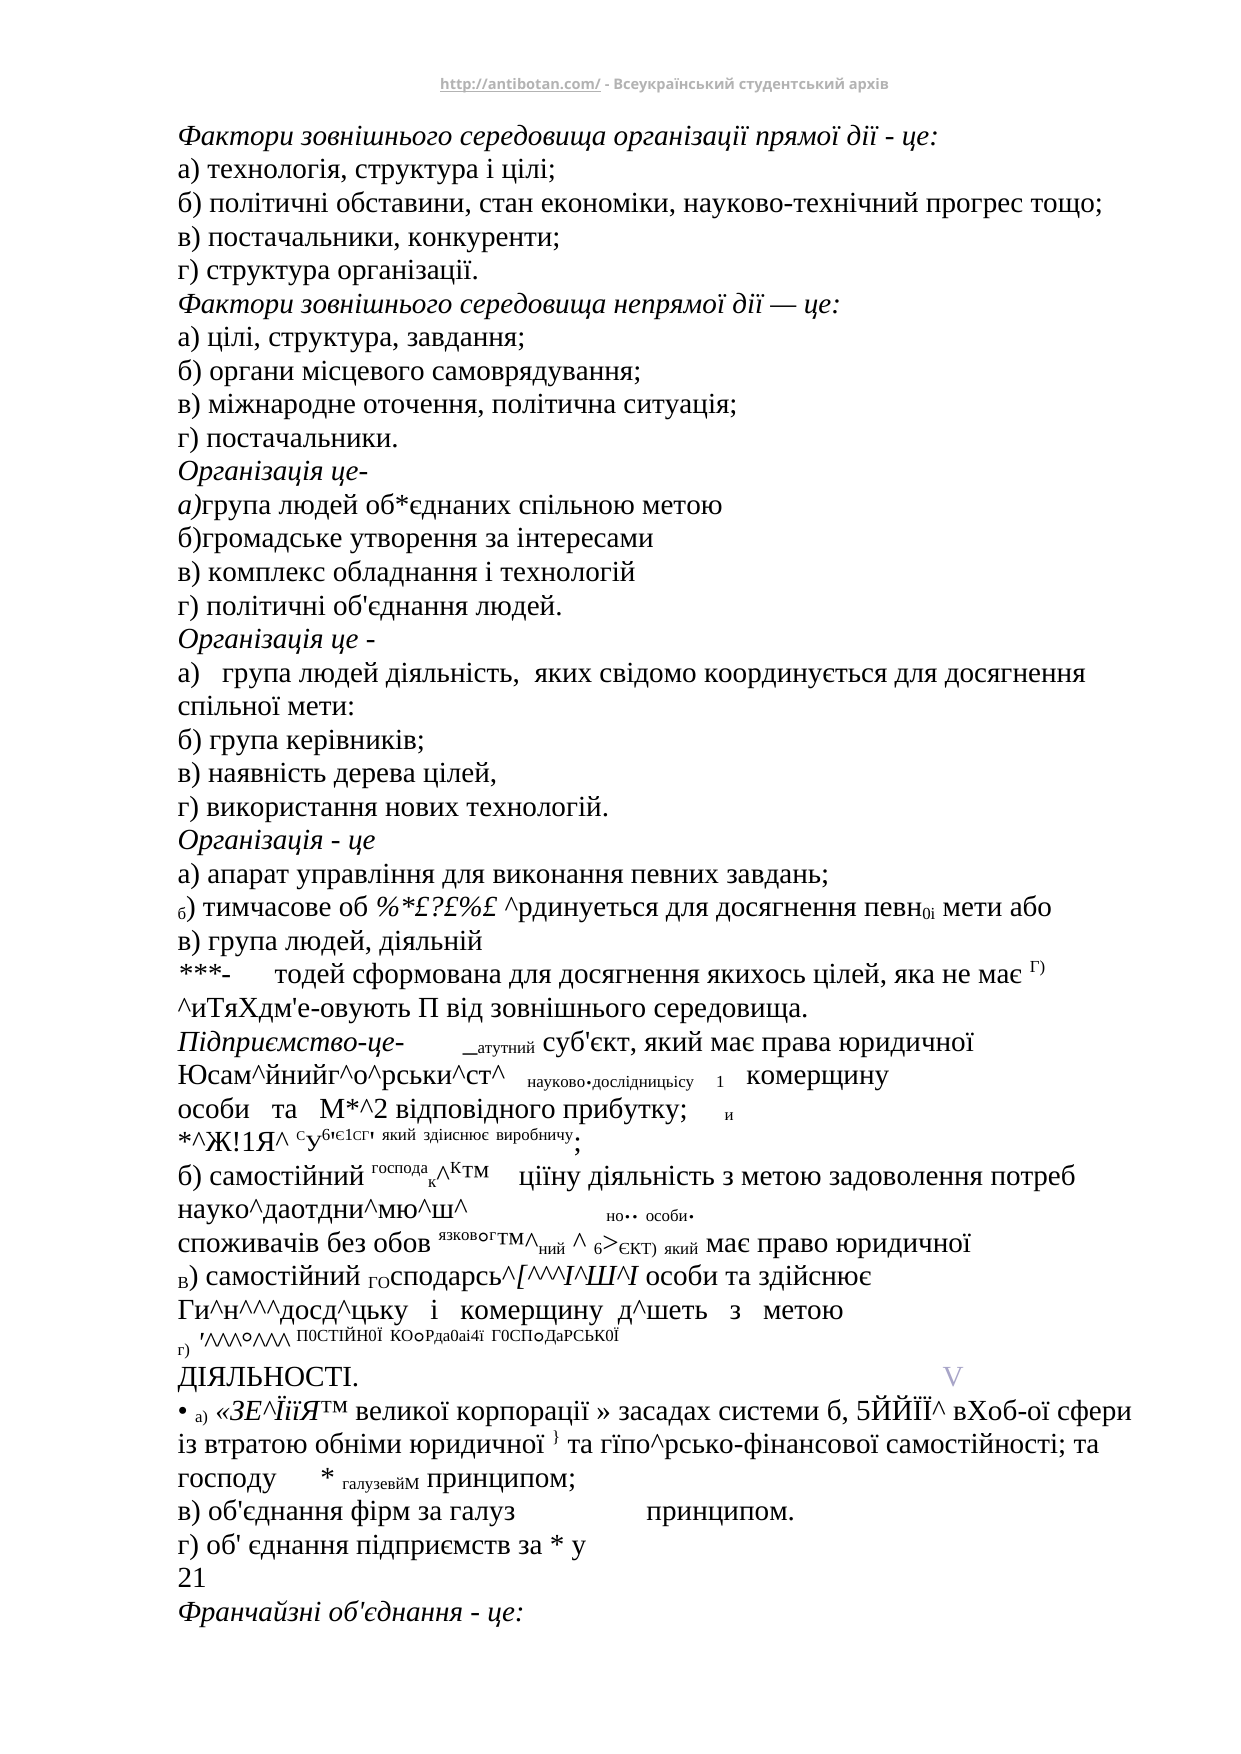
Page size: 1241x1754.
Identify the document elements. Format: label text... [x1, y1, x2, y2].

text особи та М*^2 відповідного прибутку; и [177, 1091, 1152, 1124]
text 21 [177, 1560, 1152, 1594]
text б)громадське утворення за інтересами [177, 521, 1152, 554]
text б) самостійний господак^К™ ціїну діяльність з метою задоволення потреб науко^даотдни^мю^ш^ но.. особи. [177, 1158, 1152, 1225]
text а) група людей діяльність, яких свідомо координується для досягнення спільної мети: [177, 655, 1152, 722]
text в) наявність дерева цілей, [177, 755, 1152, 789]
text в) група людей, діяльній [177, 923, 1152, 957]
text б) органи місцевого самоврядування; [177, 353, 1152, 386]
text Фактори зовнішнього середовища непрямої дії — це: [177, 286, 1152, 319]
text а)група людей об*єднаних спільною метою [177, 487, 1152, 521]
text а) цілі, структура, завдання; [177, 319, 1152, 353]
text в) міжнародне оточення, політична ситуація; [177, 386, 1152, 420]
text ***- тодей сформована для досягнення якихось цілей, яка не має Г) ^иТяХдм'е-овують П від зовнішнього середовища. [177, 957, 1152, 1024]
text Організація це - [177, 621, 1152, 655]
text г) '^^^°^^^ П0СТІЙН0Ї КО°Рда0аі4ї Г0СП°ДаРСЬК0Ї [177, 1326, 1152, 1359]
text в) постачальники, конкуренти; [177, 219, 1152, 252]
text а) технологія, структура і цілі; [177, 152, 1152, 185]
text в) комплекс обладнання і технологій [177, 554, 1152, 588]
text г) використання нових технологій. [177, 789, 1152, 822]
text в) об'єднання фірм за галуз принципом. [177, 1493, 1152, 1527]
text б) політичні обставини, стан економіки, науково-технічний прогрес тощо; [177, 185, 1152, 219]
text а) апарат управління для виконання певних завдань; [177, 856, 1152, 889]
text г) структура організації. [177, 252, 1152, 286]
text г) постачальники. [177, 420, 1152, 453]
text ДІЯЛЬНОСТІ. V [177, 1359, 1152, 1393]
text В) самостійний ГОсподарсь^[^^^І^Ш^І особи та здійснює [177, 1258, 1152, 1292]
text Ги^н^^^досд^цьку і комерщину д^шеть з метою [177, 1292, 1152, 1326]
text Підприємство-це- _атутний суб'єкт, який має права юридичної Юсам^йнийг^о^рськи^ст^ науково.дослідницьісу 1 комерщину [177, 1024, 1152, 1091]
text *^Ж!1Я^ су6'є1сг' який здіиснює виробничу; [177, 1124, 1152, 1158]
text б) група керівників; [177, 722, 1152, 755]
text • а) «ЗЕ^ЇіїЯ™ великої корпорації » засадах системи б, 5ЙЙЇЇ^ вХоб-ої сфери із втратою обніми юридичної } та гїпо^рсько-фінансової самостійності; та господу * галузевйМ принципом; [177, 1393, 1152, 1493]
text г) об' єднання підприємств за * у [177, 1527, 1152, 1560]
text Фактори зовнішнього середовища організації прямої дії - це: [177, 118, 1152, 152]
text Франчайзні об'єднання - це: [177, 1594, 1152, 1627]
text Організація це- [177, 453, 1152, 487]
text б) тимчасове об %*£?£%£ ^рдинуеться для досягнення певн0і мети або [177, 889, 1152, 923]
text Організація - це [177, 822, 1152, 856]
text споживачів без обов язков°г™^ний ^ 6>ЄКТ) який має право юридичної [177, 1225, 1152, 1258]
text г) політичні об'єднання людей. [177, 588, 1152, 621]
